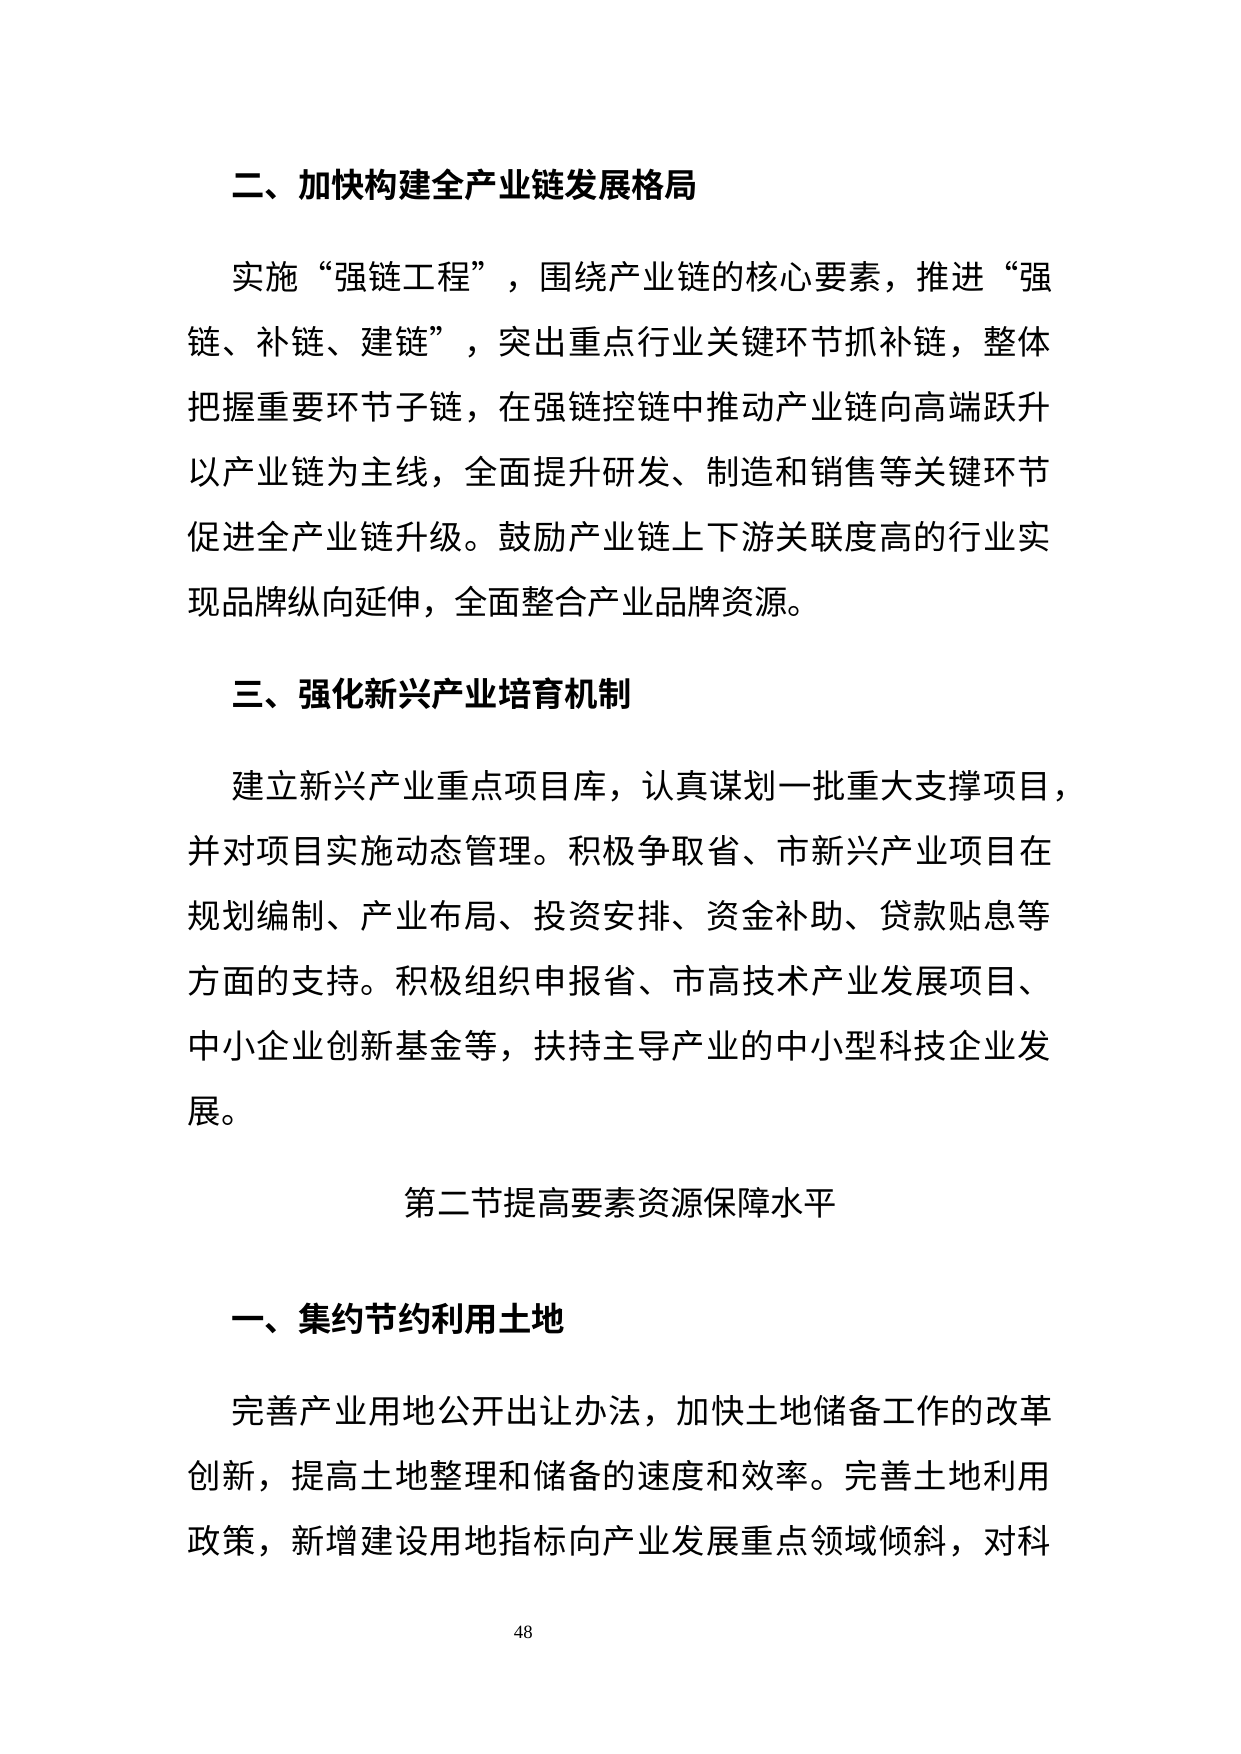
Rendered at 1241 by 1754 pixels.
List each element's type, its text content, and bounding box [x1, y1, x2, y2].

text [187, 1377, 1053, 1572]
text 实施“强链工程”，围绕产业链的核心要素，推进“强链、补链、建链”，突出重点行业关键环节抓补链，整体把握重要环节子链，在强链控链中推动产业链向高端跃升。以产业链为主线，全面提升研发、制造和销售等关键环节，促进全产业链升级。鼓励产业链上下游关联度高的行业实现品牌纵向延伸，全面整合产业品牌资源。 [187, 242, 1053, 632]
subtitle 二、加快构建全产业链发展格局 [187, 150, 1053, 215]
text 建立新兴产业重点项目库，认真谋划一批重大支撑项目，并对项目实施动态管理。积极争取省、市新兴产业项目在规划编制、产业布局、投资安排、资金补助、贷款贴息等方面的支持。积极组织申报省、市高技术产业发展项目、中小企业创新基金等，扶持主导产业的中小型科技企业发展。 [187, 751, 1053, 1141]
subtitle 三、强化新兴产业培育机制 [187, 659, 1053, 724]
subtitle 第二节提高要素资源保障水平 [187, 1168, 1053, 1233]
subtitle 一、集约节约利用土地 [187, 1284, 1053, 1349]
